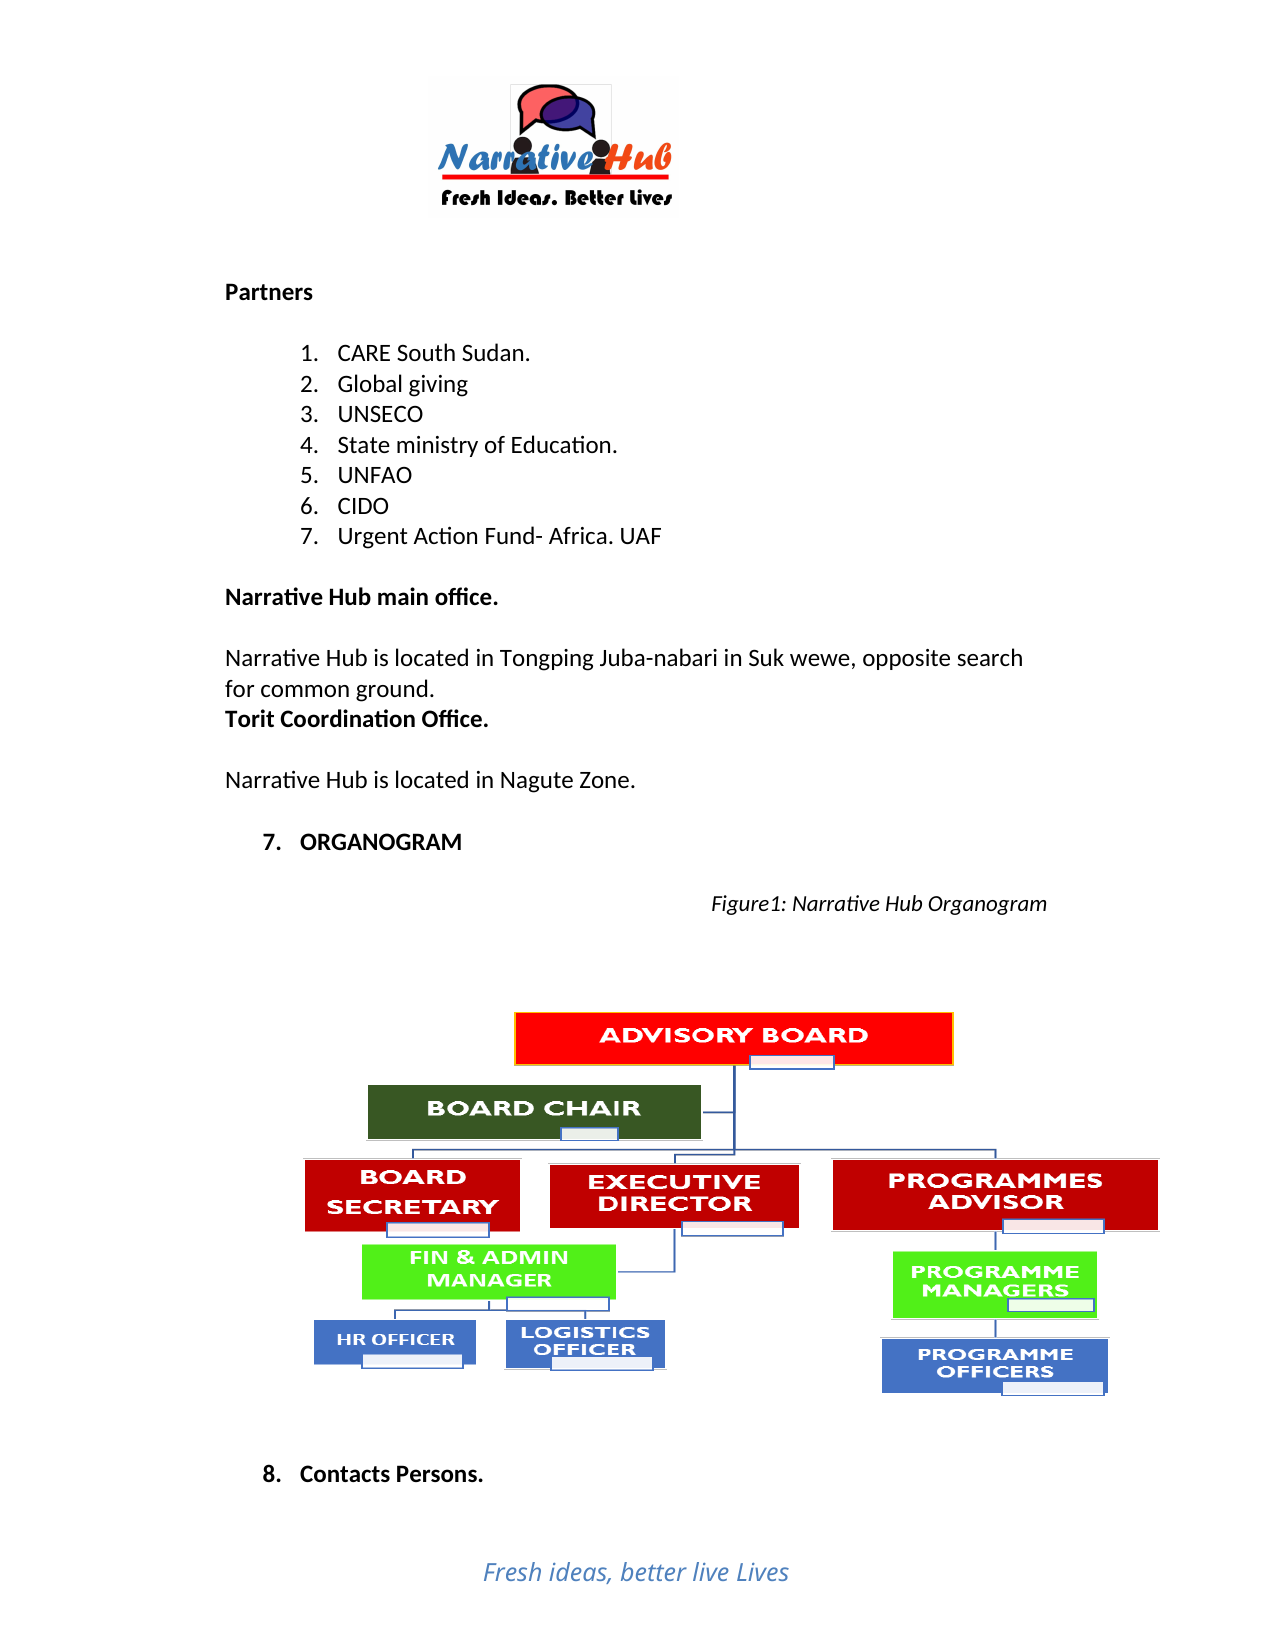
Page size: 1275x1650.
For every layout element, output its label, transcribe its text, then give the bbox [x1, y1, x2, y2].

list Urgent Action Fund- Africa. UAF [300, 520, 1050, 551]
text Narrative Hub is located in Tongping Juba-nabari in Suk wewe, opposite search for common ground. [225, 642, 1050, 703]
text Torit Coordination Office. [225, 703, 1050, 734]
list Contacts Persons. [262, 1458, 1050, 1488]
text Partners [225, 276, 1050, 307]
text Figure1: Narrative Hub Organogram [300, 887, 1050, 917]
list UNSECO [300, 398, 1050, 429]
list UNFAO [300, 459, 1050, 490]
list CIDO [300, 490, 1050, 520]
picture [300, 947, 1167, 1458]
text Narrative Hub main office. [225, 581, 1050, 612]
list CARE South Sudan. [300, 337, 1050, 368]
picture [428, 76, 679, 218]
text Narrative Hub is located in Nagute Zone. [225, 764, 1050, 795]
list Global giving [300, 368, 1050, 398]
list ORGANOGRAM [262, 826, 1050, 856]
list State ministry of Education. [300, 429, 1050, 459]
